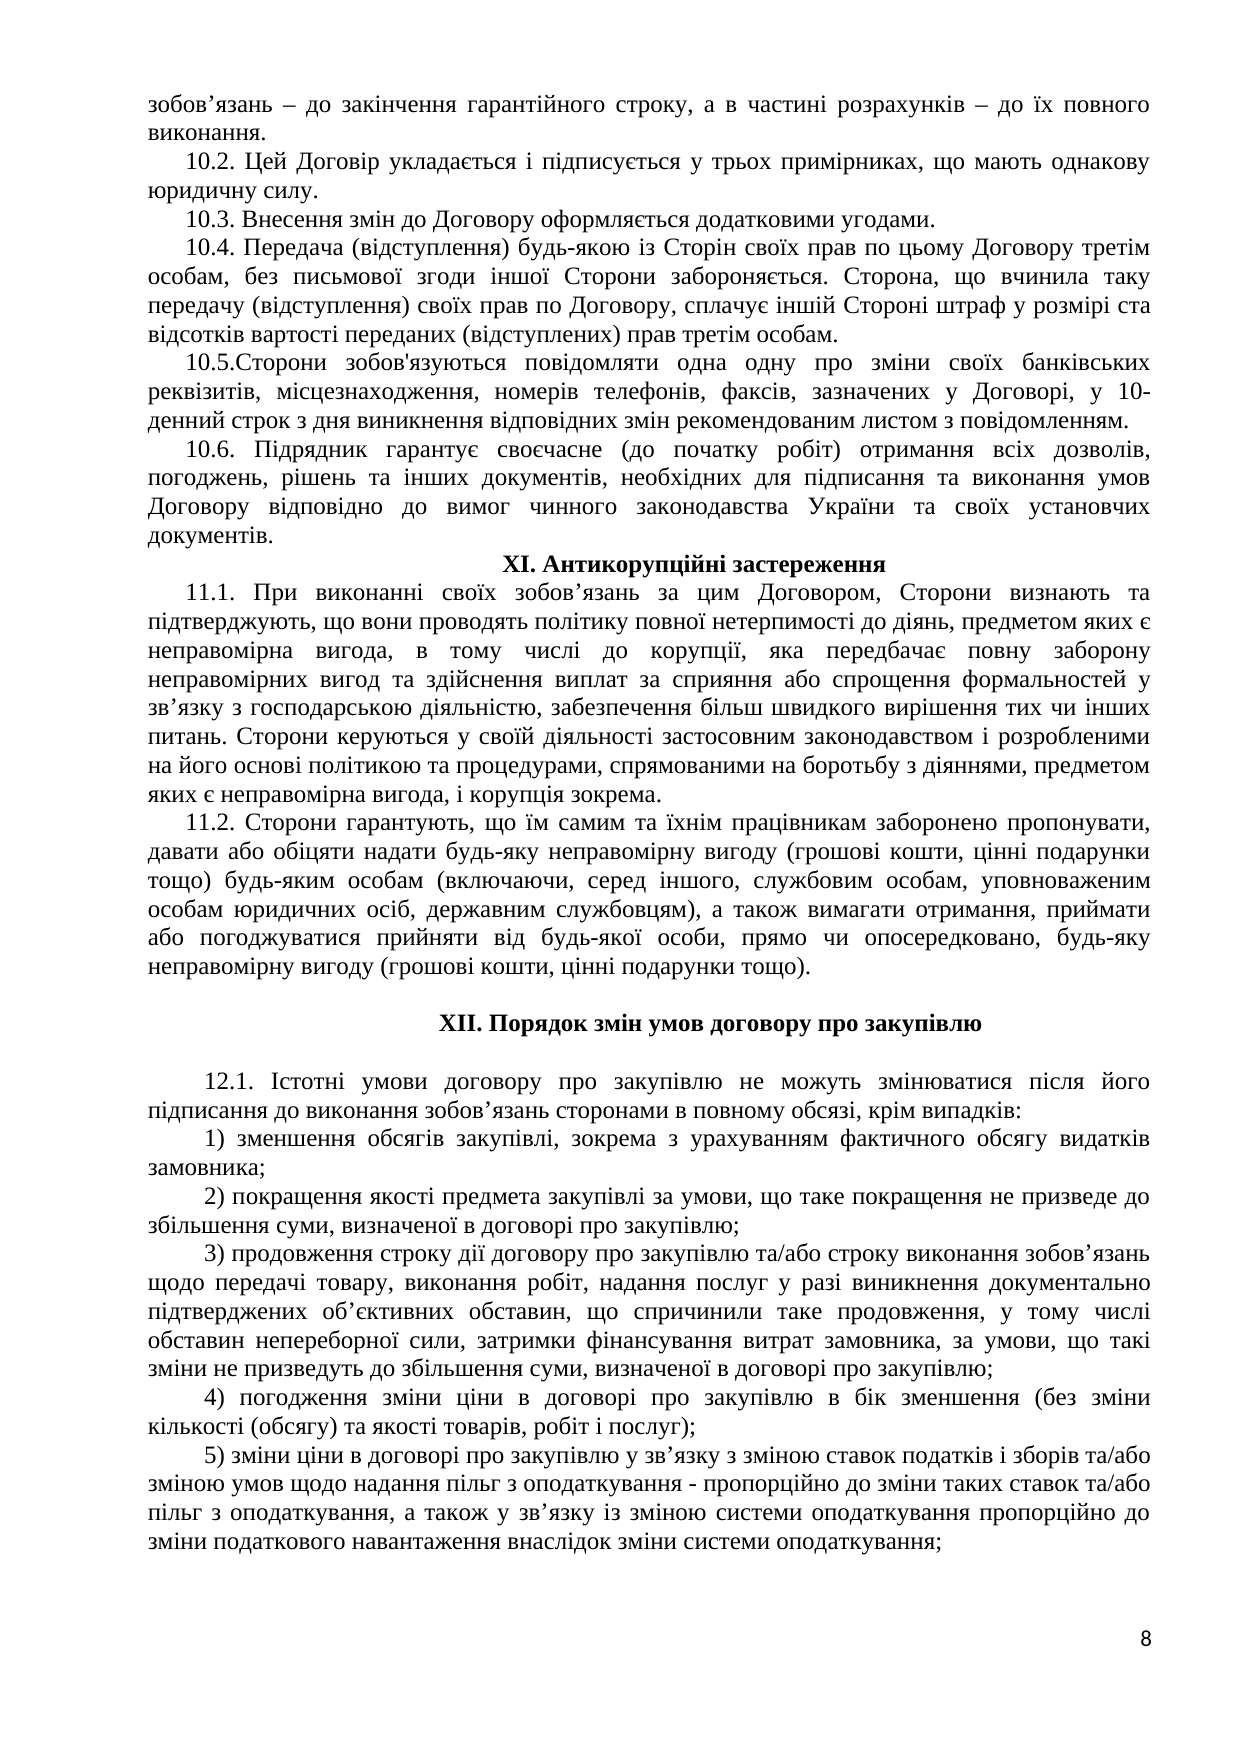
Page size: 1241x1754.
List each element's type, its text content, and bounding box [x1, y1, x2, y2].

text 10.2. Цей Договір укладається і підписується у трьох примірниках, що мають однакову юридичну силу. [148, 146, 1152, 204]
text XII. Порядок змін умов договору про закупівлю [439, 1009, 1152, 1037]
text 4) погодження зміни ціни в договорі про закупівлю в бік зменшення (без зміни кількості (обсягу) та якості товарів, робіт і послуг); [148, 1382, 1152, 1440]
text XI. Антикорупційні застереження [148, 549, 1152, 577]
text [148, 89, 1152, 146]
text 10.5.Сторони зобов'язуються повідомляти одна одну про зміни своїх банківських реквізитів, місцезнаходження, номерів телефонів, факсів, зазначених у Договорі, у 10- денний строк з дня виникнення відповідних змін рекомендованим листом з повідомленням. [148, 347, 1152, 434]
text 1) зменшення обсягів закупівлі, зокрема з урахуванням фактичного обсягу видатків замовника; [148, 1123, 1152, 1181]
text 2) покращення якості предмета закупівлі за умови, що таке покращення не призведе до збільшення суми, визначеної в договорі про закупівлю; [148, 1181, 1152, 1238]
text 10.4. Передача (відступлення) будь-якою із Сторін своїх прав по цьому Договору третім особам, без письмової згоди іншої Сторони забороняється. Сторона, що вчинила таку передачу (відступлення) своїх прав по Договору, сплачує іншій Стороні штраф у розмірі ста відсотків вартості переданих (відступлених) прав третім особам. [148, 232, 1152, 347]
text 11.1. При виконанні своїх зобов’язань за цим Договором, Сторони визнають та підтверджують, що вони проводять політику повної нетерпимості до діянь, предметом яких є неправомірна вигода, в тому числі до корупції, яка передбачає повну заборону неправомірних вигод та здійснення виплат за сприяння або спрощення формальностей у зв’язку з господарською діяльністю, забезпечення більш швидкого вирішення тих чи інших питань. Сторони керуються у своїй діяльності застосовним законодавством і розробленими на його основі політикою та процедурами, спрямованими на боротьбу з діяннями, предметом яких є неправомірна вигода, і корупція зокрема. [148, 577, 1152, 807]
text 10.3. Внесення змін до Договору оформляється додатковими угодами. [148, 204, 1152, 232]
text 11.2. Сторони гарантують, що їм самим та їхнім працівникам заборонено пропонувати, давати або обіцяти надати будь-яку неправомірну вигоду (грошові кошти, цінні подарунки тощо) будь-яким особам (включаючи, серед іншого, службовим особам, уповноваженим особам юридичних осіб, державним службовцям), а також вимагати отримання, приймати або погоджуватися прийняти від будь-якої особи, прямо чи опосередковано, будь-яку неправомірну вигоду (грошові кошти, цінні подарунки тощо). [148, 807, 1152, 980]
text 10.6. Підрядник гарантує своєчасне (до початку робіт) отримання всіх дозволів, погоджень, рішень та інших документів, необхідних для підписання та виконання умов Договору відповідно до вимог чинного законодавства України та своїх установчих документів. [148, 434, 1152, 549]
text 3) продовження строку дії договору про закупівлю та/або строку виконання зобов’язань щодо передачі товару, виконання робіт, надання послуг у разі виникнення документально підтверджених об’єктивних обставин, що спричинили таке продовження, у тому числі обставин непереборної сили, затримки фінансування витрат замовника, за умови, що такі зміни не призведуть до збільшення суми, визначеної в договорі про закупівлю; [148, 1238, 1152, 1382]
text 5) зміни ціни в договорі про закупівлю у зв’язку з зміною ставок податків і зборів та/або зміною умов щодо надання пільг з оподаткування - пропорційно до зміни таких ставок та/або пільг з оподаткування, а також у зв’язку із зміною системи оподаткування пропорційно до зміни податкового навантаження внаслідок зміни системи оподаткування; [148, 1440, 1152, 1555]
text 12.1. Істотні умови договору про закупівлю не можуть змінюватися після його підписання до виконання зобов’язань сторонами в повному обсязі, крім випадків: [148, 1066, 1152, 1123]
